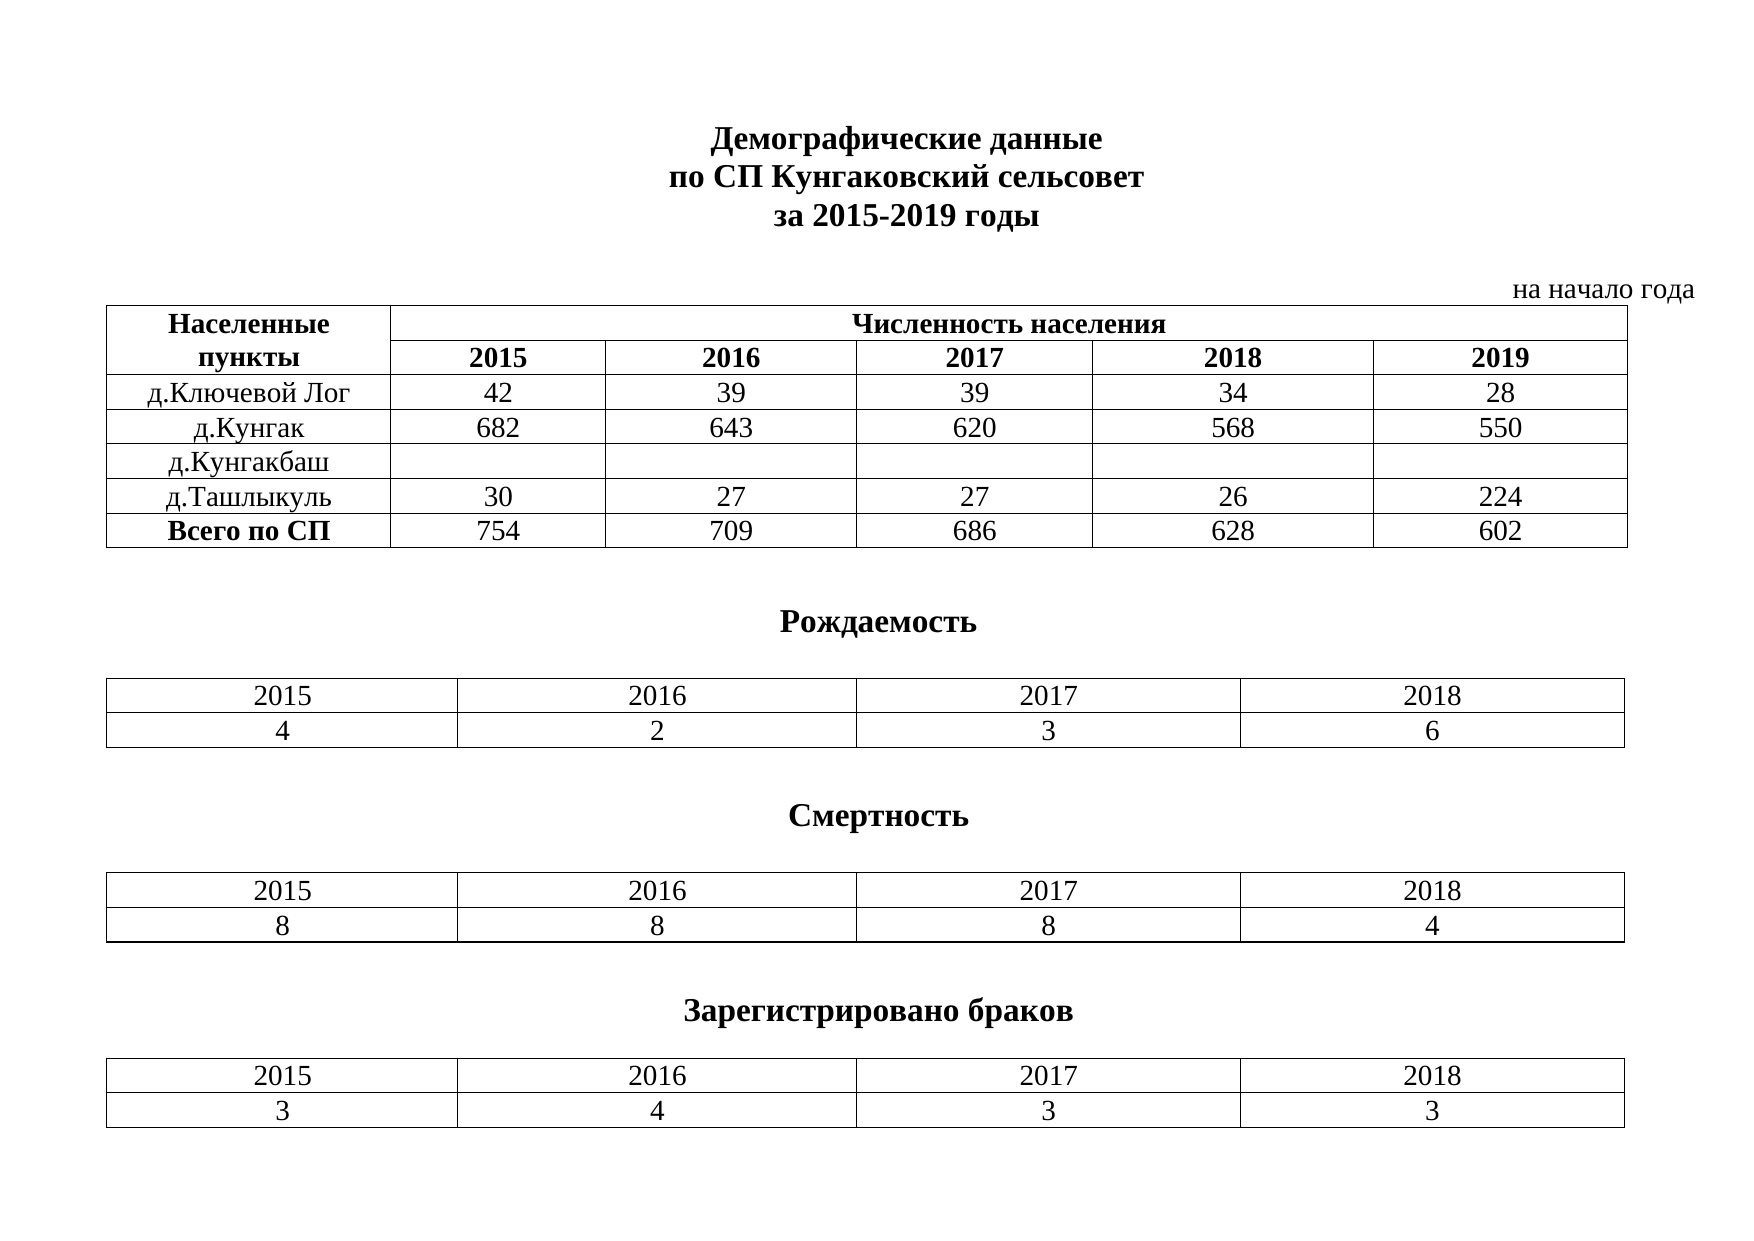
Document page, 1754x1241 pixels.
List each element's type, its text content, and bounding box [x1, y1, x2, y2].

table_cell 4 [107, 713, 457, 747]
table_cell 620 [857, 410, 1092, 443]
table_header 2017 [857, 1059, 1240, 1092]
table_cell 2019 [1374, 341, 1627, 374]
table_cell [606, 444, 856, 478]
table_cell Всего по СП [107, 514, 390, 547]
table_cell 686 [857, 514, 1092, 547]
table_cell 8 [458, 908, 856, 941]
table_cell 643 [606, 410, 856, 443]
table_header 2016 [458, 873, 856, 907]
text Смертность [62, 796, 1695, 834]
table_cell [1093, 444, 1373, 478]
text за 2015-2019 годы [118, 195, 1695, 233]
text Зарегистрировано браков [62, 990, 1695, 1029]
table_cell 2017 [857, 341, 1092, 374]
table_header 2018 [1241, 873, 1624, 907]
table_cell 3 [857, 1093, 1240, 1127]
table_cell 3 [1241, 1093, 1624, 1127]
table_cell [857, 444, 1092, 478]
table_cell д.Кунгак [107, 410, 390, 443]
table_header Населенные пункты [107, 306, 390, 374]
table_header 2018 [1241, 679, 1624, 712]
table_cell 224 [1374, 479, 1627, 512]
table_cell д.Кунгакбаш [107, 444, 390, 478]
table_cell д.Ключевой Лог [107, 375, 390, 409]
table_cell 2015 [391, 341, 605, 374]
table_cell 30 [391, 479, 605, 512]
table_cell 8 [107, 908, 457, 941]
text Рождаемость [62, 601, 1695, 639]
table_header 2015 [107, 873, 457, 907]
table_header Численность населения [391, 306, 1627, 339]
table_header 2015 [107, 1059, 457, 1092]
table_cell 27 [606, 479, 856, 512]
table_cell 3 [107, 1093, 457, 1127]
table_header 2016 [458, 1059, 856, 1092]
table_cell [391, 444, 605, 478]
table_cell 682 [391, 410, 605, 443]
table_cell 39 [857, 375, 1092, 409]
table_cell 39 [606, 375, 856, 409]
table_cell 709 [606, 514, 856, 547]
table_cell д.Ташлыкуль [107, 479, 390, 512]
table_cell 2018 [1093, 341, 1373, 374]
table_header 2018 [1241, 1059, 1624, 1092]
table_cell 28 [1374, 375, 1627, 409]
table_cell 2016 [606, 341, 856, 374]
table_cell 602 [1374, 514, 1627, 547]
text на начало года [118, 271, 1695, 305]
table_cell 4 [1241, 908, 1624, 941]
table_cell 42 [391, 375, 605, 409]
table_cell 6 [1241, 713, 1624, 747]
table_header 2016 [458, 679, 856, 712]
text Демографические данные [118, 118, 1695, 156]
table_cell 754 [391, 514, 605, 547]
table_cell 2 [458, 713, 856, 747]
table_header 2015 [107, 679, 457, 712]
table_cell 8 [857, 908, 1240, 941]
table_cell 568 [1093, 410, 1373, 443]
table_cell 628 [1093, 514, 1373, 547]
text по СП Кунгаковский сельсовет [118, 156, 1695, 195]
table_cell 550 [1374, 410, 1627, 443]
table_cell 34 [1093, 375, 1373, 409]
table_cell 27 [857, 479, 1092, 512]
table_cell 4 [458, 1093, 856, 1127]
table_cell [1374, 444, 1627, 478]
table_cell 26 [1093, 479, 1373, 512]
table_cell 3 [857, 713, 1240, 747]
table_header 2017 [857, 873, 1240, 907]
table_header 2017 [857, 679, 1240, 712]
